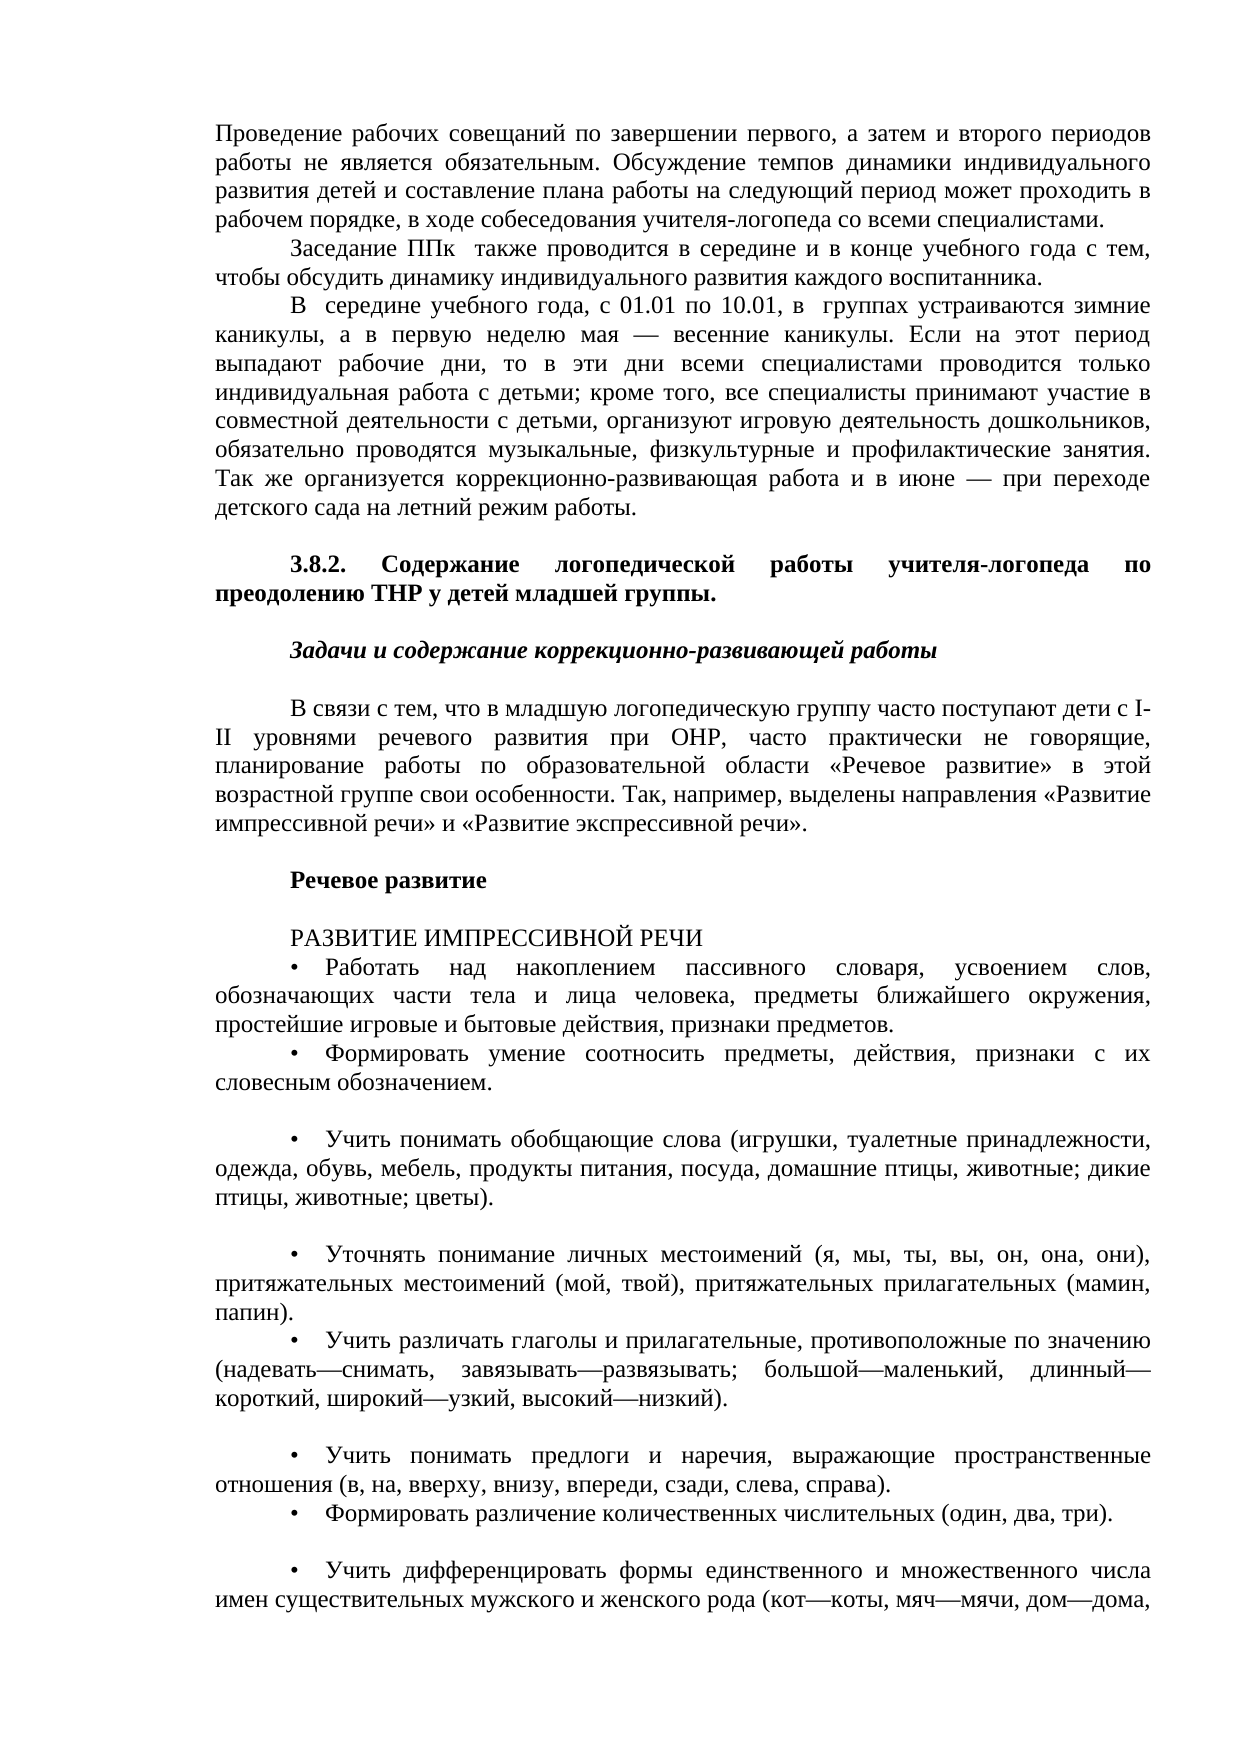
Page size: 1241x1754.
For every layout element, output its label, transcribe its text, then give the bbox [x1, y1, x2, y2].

text Заседание ППк также проводится в середине и в конце учебного года с тем, чтобы обсудить динамику индивидуального развития каждого воспитанника. [215, 233, 1152, 291]
text 3.8.2. Содержание логопедической работы учителя-логопеда по преодолению ТНР у детей младшей группы. [215, 549, 1152, 607]
text Задачи и содержание коррекционно-развивающей работы [215, 636, 1152, 664]
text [215, 1556, 1152, 1613]
text Речевое развитие [215, 866, 1152, 894]
text • Учить понимать обобщающие слова (игрушки, туалетные принадлежности, одежда, обувь, мебель, продукты питания, посуда, домашние птицы, животные; дикие птицы, животные; цветы). [215, 1124, 1152, 1211]
text • Уточнять понимание личных местоимений (я, мы, ты, вы, он, она, они), притяжательных местоимений (мой, твой), притяжательных прилагательных (мамин, папин). [215, 1239, 1152, 1326]
text • Формировать различение количественных числительных (один, два, три). [215, 1498, 1152, 1527]
text РАЗВИТИЕ ИМПРЕССИВНОЙ РЕЧИ [215, 923, 1152, 952]
text • Формировать умение соотносить предметы, действия, признаки с их словесным обозначением. [215, 1038, 1152, 1096]
text • Учить понимать предлоги и наречия, выражающие пространственные отношения (в, на, вверху, внизу, впереди, сзади, слева, справа). [215, 1441, 1152, 1498]
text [215, 118, 1152, 233]
text В связи с тем, что в младшую логопедическую группу часто поступают дети с I-II уровнями речевого развития при ОНР, часто практически не говорящие, планирование работы по образовательной области «Речевое развитие» в этой возрастной группе свои особенности. Так, например, выделены направления «Развитие импрессивной речи» и «Развитие экспрессивной речи». [215, 693, 1152, 837]
text В середине учебного года, с 01.01 по 10.01, в группах устраиваются зимние каникулы, а в первую неделю мая — весенние каникулы. Если на этот период выпадают рабочие дни, то в эти дни всеми специалистами проводится только индивидуальная работа с детьми; кроме того, все специалисты принимают участие в совместной деятельности с детьми, организуют игровую деятельность дошкольников, обязательно проводятся музыкальные, физкультурные и профилактические занятия. Так же организуется коррекционно-развивающая работа и в июне — при переходе детского сада на летний режим работы. [215, 291, 1152, 521]
text • Работать над накоплением пассивного словаря, усвоением слов, обозначающих части тела и лица человека, предметы ближайшего окружения, простейшие игровые и бытовые действия, признаки предметов. [215, 952, 1152, 1038]
text • Учить различать глаголы и прилагательные, противоположные по значению (надевать—снимать, завязывать—развязывать; большой—маленький, длинный—короткий, широкий—узкий, высокий—низкий). [215, 1326, 1152, 1412]
